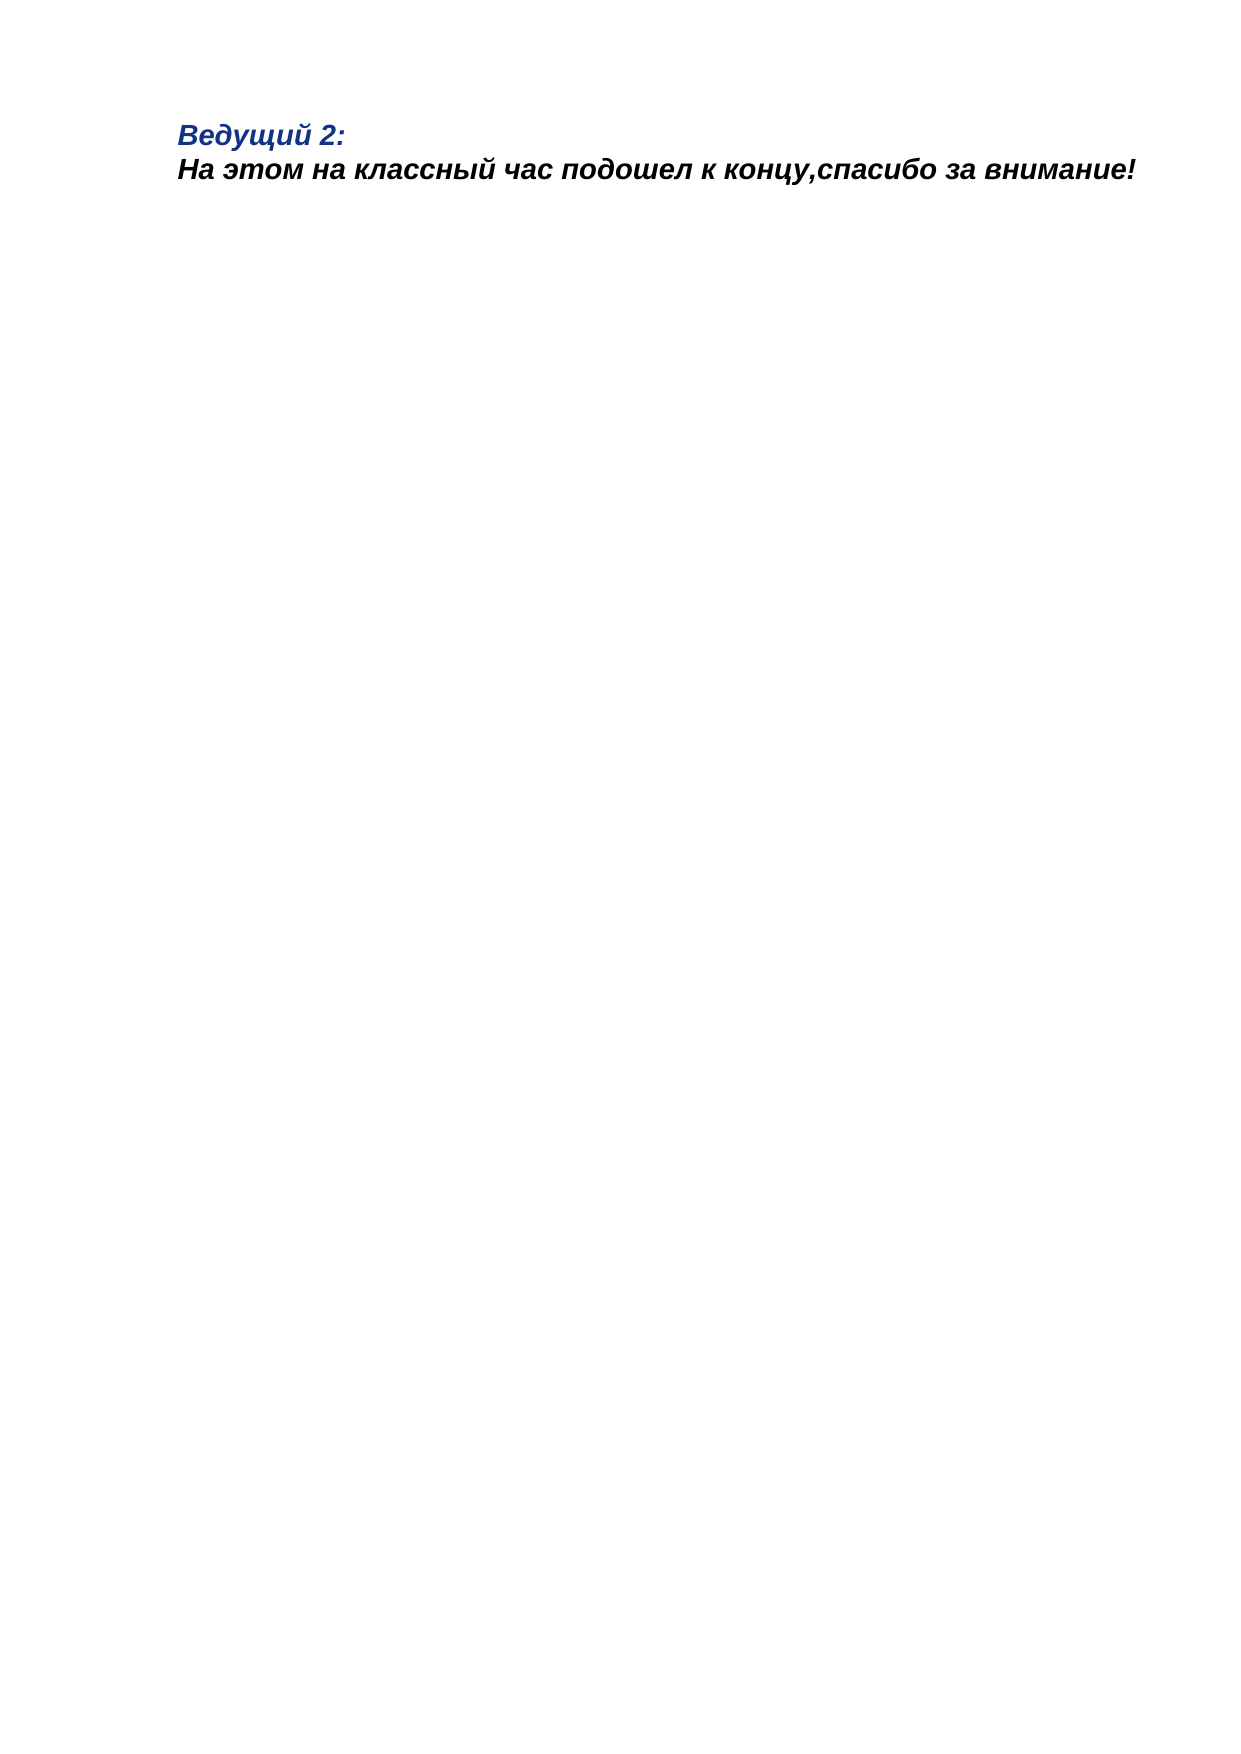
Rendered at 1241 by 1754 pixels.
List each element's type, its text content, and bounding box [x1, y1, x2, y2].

text Ведущий 2: [177, 118, 1152, 152]
text На этом на классный час подошел к концу,спасибо за внимание! [177, 152, 1152, 185]
